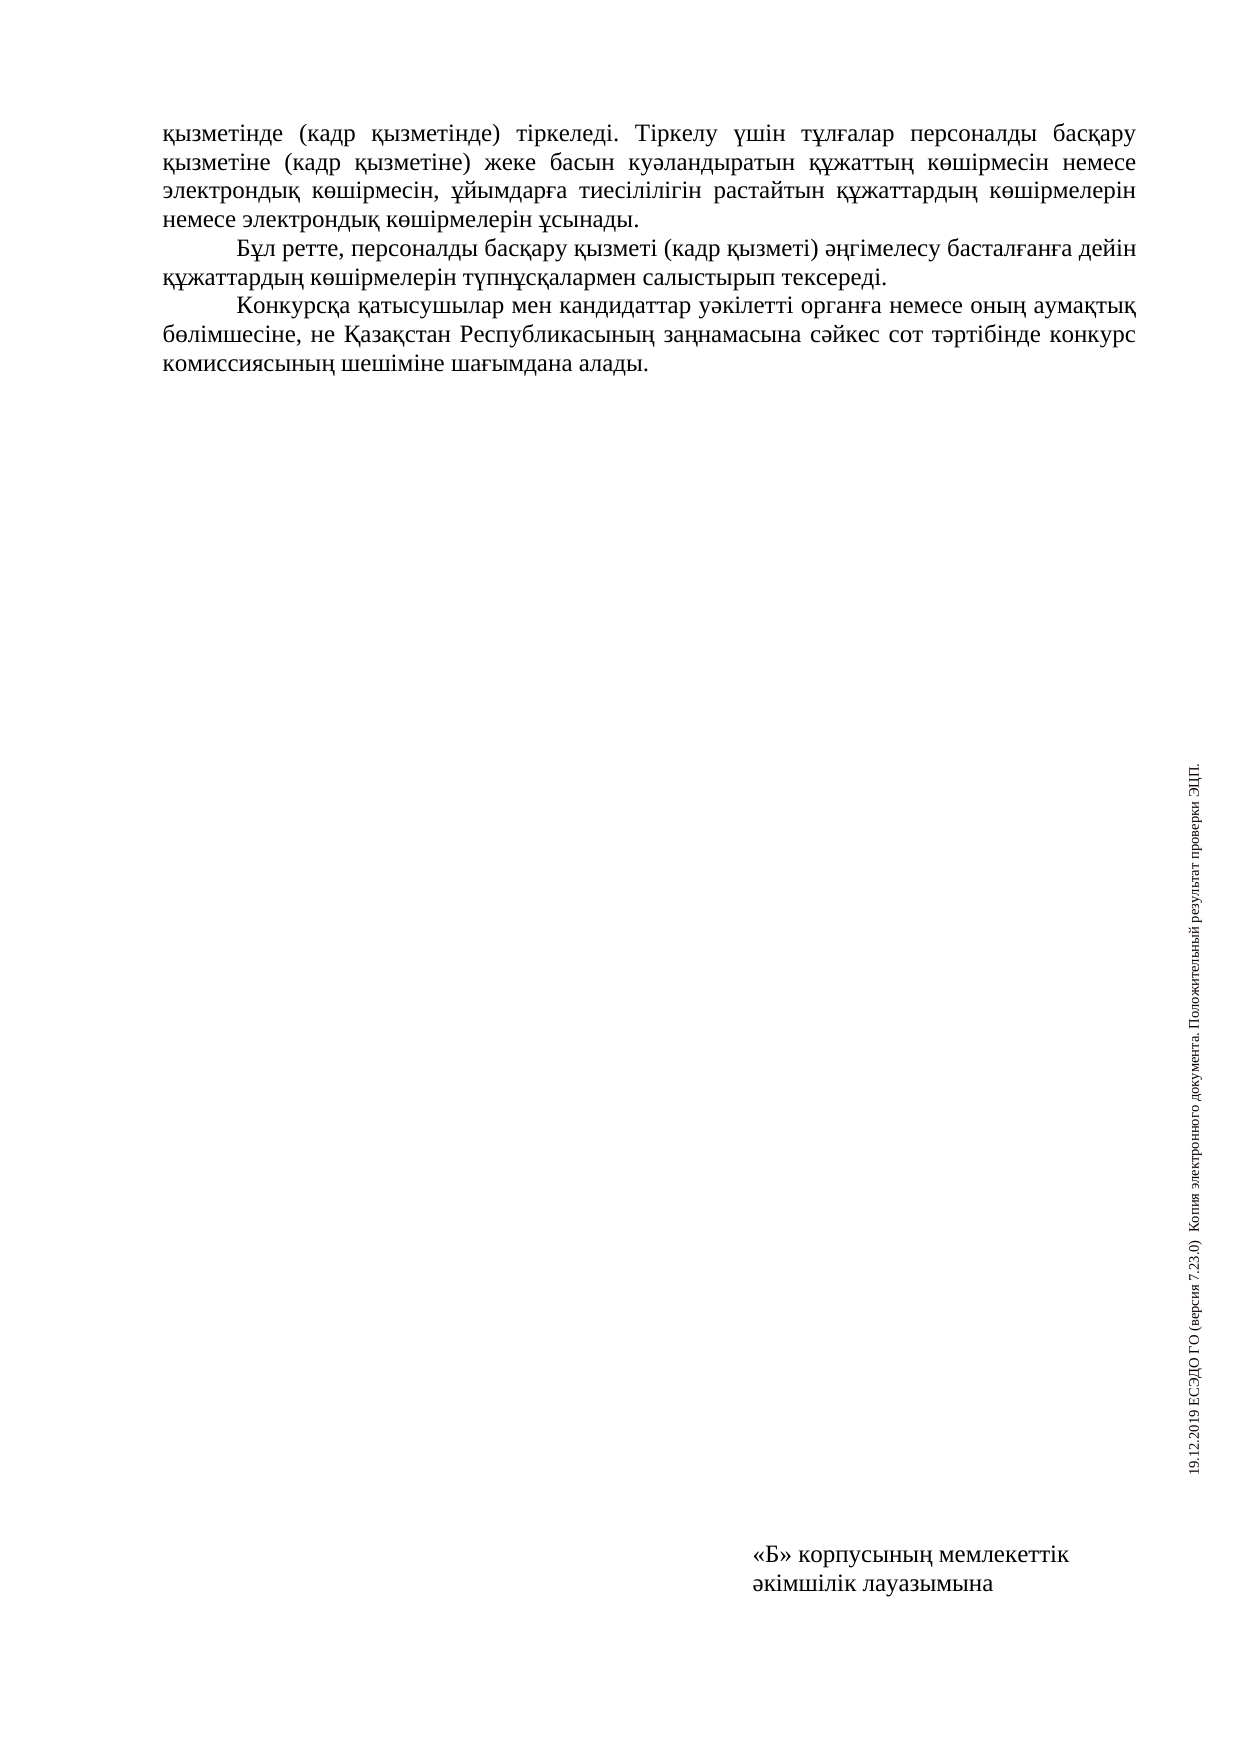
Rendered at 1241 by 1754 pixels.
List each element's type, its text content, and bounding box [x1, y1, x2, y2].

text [752, 1539, 1137, 1597]
text Бұл ретте, персоналды басқару қызметі (кадр қызметі) әңгімелесу басталғанға дейін құжаттардың көшірмелерін түпнұсқалармен салыстырып тексереді. [162, 233, 1137, 291]
text Конкурсқа қатысушылар мен кандидаттар уәкiлеттi органға немесе оның аумақтық бөлiмшесiне, не Қазақстан Республикасының заңнамасына сәйкес сот тәртiбiнде конкурс комиссиясының шешiмiне шағымдана алады. [162, 291, 1137, 377]
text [162, 118, 1137, 233]
